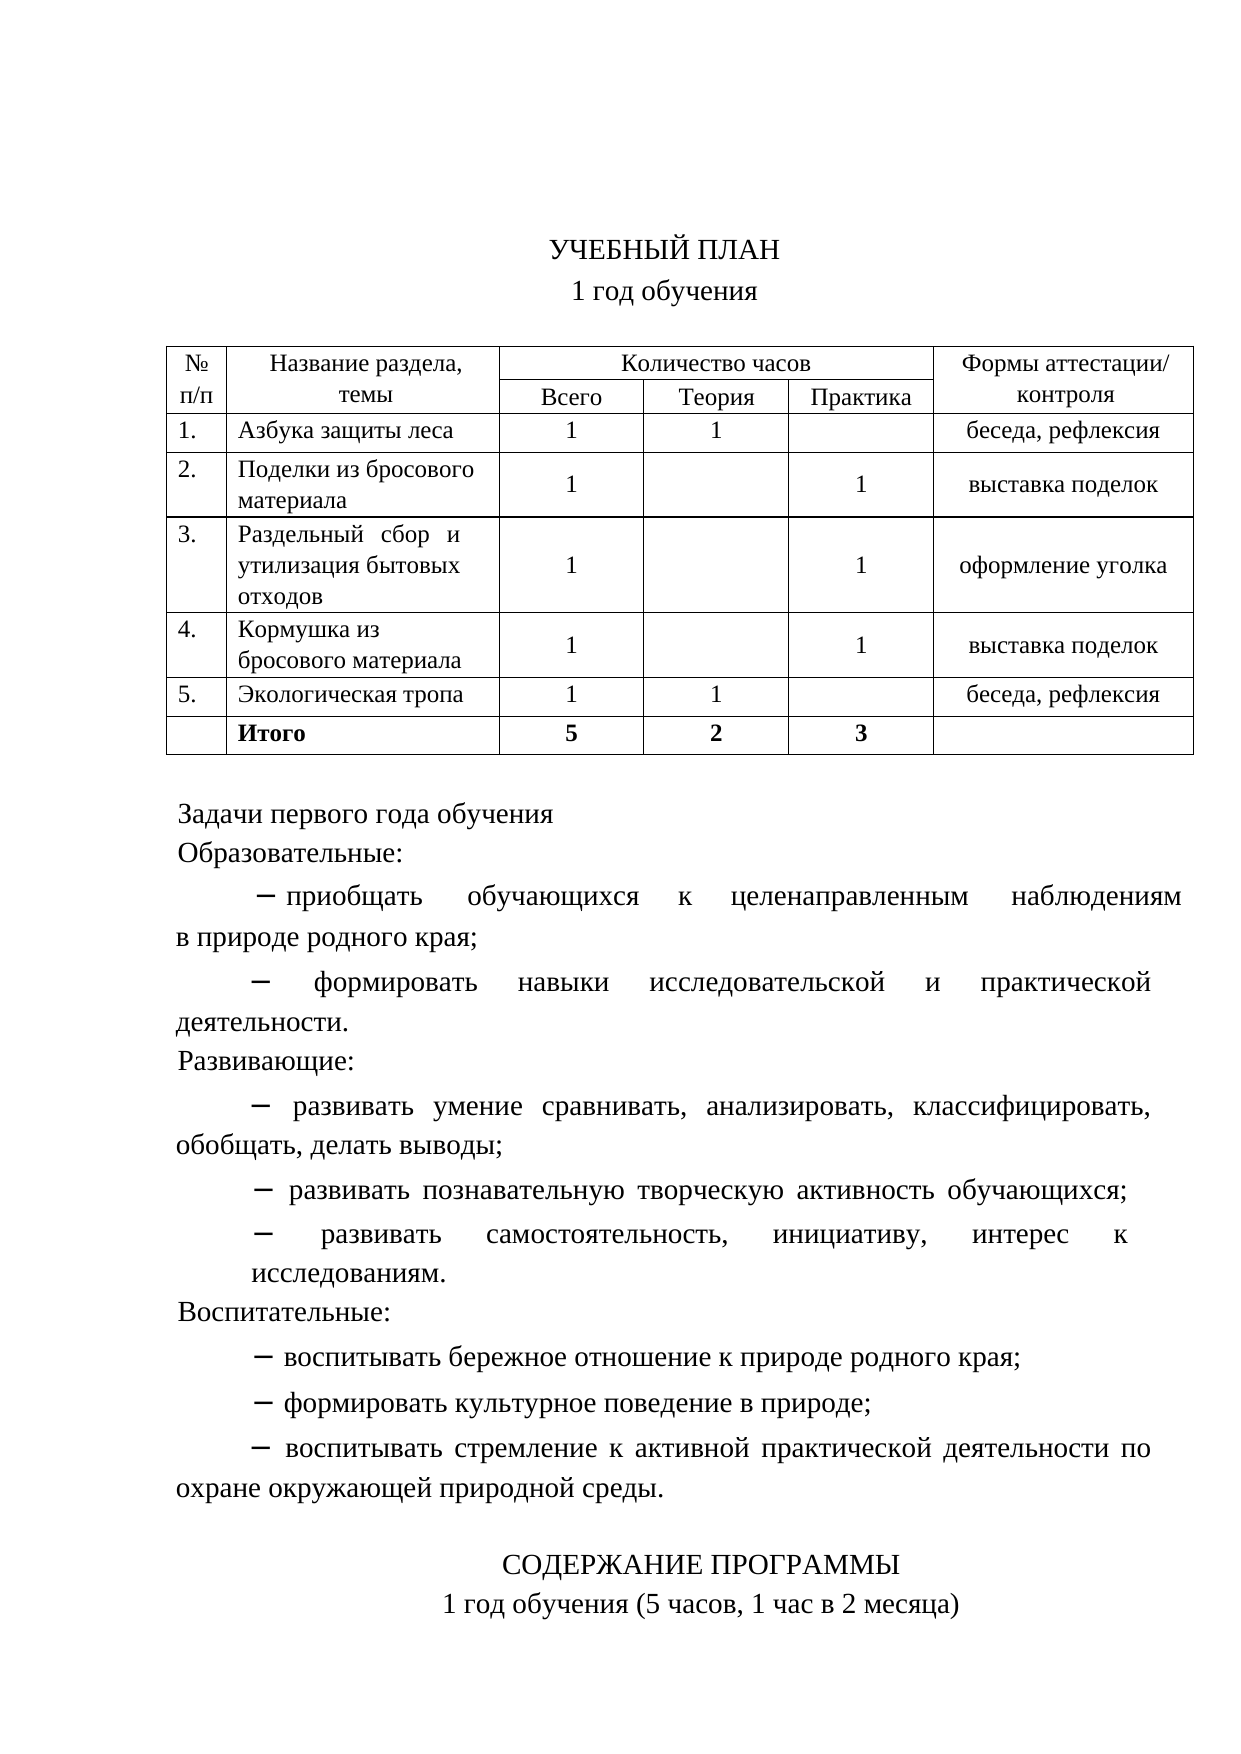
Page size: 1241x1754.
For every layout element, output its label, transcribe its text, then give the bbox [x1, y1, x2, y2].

text 1 год обучения [250, 273, 1078, 307]
table_cell [644, 518, 788, 612]
table_header Название раздела, темы [227, 347, 499, 413]
table_cell 1 [500, 678, 643, 716]
table_cell Практика [789, 380, 933, 413]
table_cell 1 [644, 414, 788, 452]
text в природе родного края; [176, 919, 1152, 953]
table_cell 1 [789, 518, 933, 612]
table_cell 4. [167, 613, 226, 677]
table_header № п/п [167, 347, 226, 413]
text − воспитывать стремление к активной практической деятельности по охране окружающей природной среды. [176, 1427, 1152, 1503]
text − приобщать обучающихся к целенаправленным наблюдениям [177, 874, 1152, 913]
text 1 год обучения (5 часов, 1 час в 2 месяца) [250, 1586, 1151, 1620]
text УЧЕБНЫЙ ПЛАН [250, 232, 1078, 266]
table_cell выставка поделок [934, 453, 1193, 516]
table_cell Теория [644, 380, 788, 413]
table_cell 3. [167, 518, 226, 612]
table_cell 1 [500, 518, 643, 612]
table_cell 3 [789, 717, 933, 754]
table_header Количество часов [500, 347, 933, 379]
text − развивать умение сравнивать, анализировать, классифицировать, обобщать, делать выводы; [176, 1084, 1152, 1161]
table_cell 1 [644, 678, 788, 716]
table_cell 1 [500, 414, 643, 452]
table_cell [789, 414, 933, 452]
table_cell 1 [500, 613, 643, 677]
table_cell 2 [644, 717, 788, 754]
table_cell 5. [167, 678, 226, 716]
table_cell Раздельный сбор и утилизация бытовых отходов [227, 518, 499, 612]
table_cell 2. [167, 453, 226, 516]
text Развивающие: [177, 1043, 1152, 1076]
text − формировать навыки исследовательской и практической деятельности. [176, 961, 1152, 1037]
table_cell Азбука защиты леса [227, 414, 499, 452]
table_cell [644, 613, 788, 677]
table_cell Всего [500, 380, 643, 413]
table_cell выставка поделок [934, 613, 1193, 677]
table_cell 1 [789, 613, 933, 677]
table_cell Поделки из бросового материала [227, 453, 499, 516]
table_cell оформление уголка [934, 518, 1193, 612]
text Образовательные: [177, 835, 830, 869]
text − формировать культурное поведение в природе; [251, 1381, 1152, 1421]
text СОДЕРЖАНИЕ ПРОГРАММЫ [250, 1547, 1152, 1581]
table_cell 1 [500, 453, 643, 516]
table_cell Экологическая тропа [227, 678, 499, 716]
text − развивать познавательную творческую активность обучающихся; − развивать самостоятельность, инициативу, интерес к исследованиям. [251, 1168, 1128, 1289]
table_cell [644, 453, 788, 516]
table_cell [167, 717, 226, 754]
table_cell беседа, рефлексия [934, 678, 1193, 716]
text Задачи первого года обучения [177, 796, 830, 830]
text Воспитательные: [177, 1294, 1152, 1328]
table_cell 1. [167, 414, 226, 452]
table_cell 5 [500, 717, 643, 754]
table_cell беседа, рефлексия [934, 414, 1193, 452]
text − воспитывать бережное отношение к природе родного края; [251, 1336, 1152, 1375]
table_cell [934, 717, 1193, 754]
table_header Формы аттестации/ контроля [934, 347, 1193, 413]
table_cell [789, 678, 933, 716]
table_cell Кормушка из бросового материала [227, 613, 499, 677]
table_cell Итого [227, 717, 499, 754]
table_cell 1 [789, 453, 933, 516]
